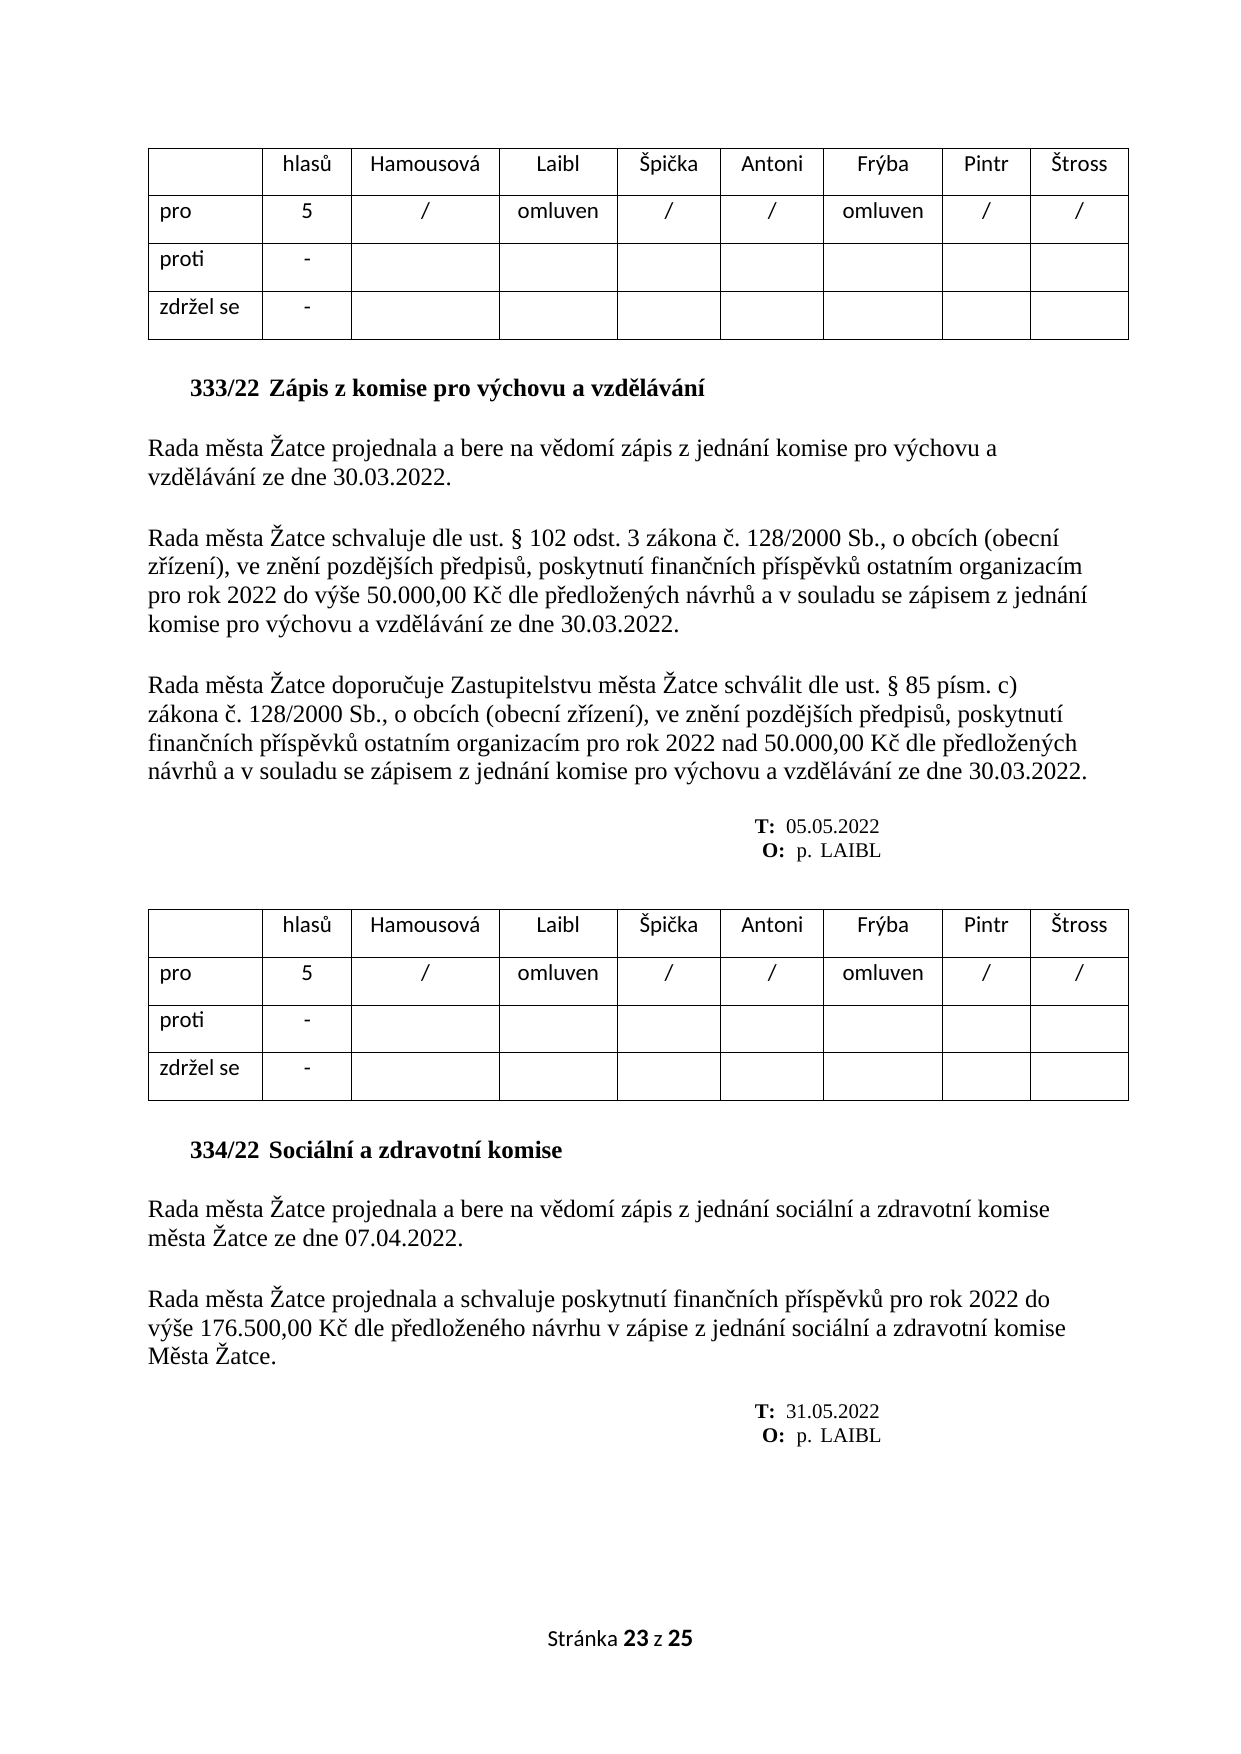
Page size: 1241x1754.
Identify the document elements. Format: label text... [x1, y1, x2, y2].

table_cell - [263, 244, 351, 291]
table_cell - [263, 1053, 351, 1100]
text města Žatce ze dne 07.04.2022. [148, 1223, 1093, 1252]
text 334/22 Sociální a zdravotní komise [148, 1135, 1093, 1163]
table_cell [352, 1053, 499, 1100]
table_cell [721, 244, 823, 291]
table_cell / [943, 196, 1030, 243]
table_header Pintr [943, 910, 1030, 957]
table_cell [618, 292, 720, 339]
text O: p. LAIBL [148, 838, 1093, 862]
table_cell [618, 1053, 720, 1100]
table_cell omluven [500, 196, 617, 243]
table_header Štross [1031, 910, 1128, 957]
table_cell [352, 244, 499, 291]
table_header [149, 910, 262, 957]
text komise pro výchovu a vzdělávání ze dne 30.03.2022. [148, 609, 1093, 638]
table_cell pro [149, 958, 262, 1004]
table_cell / [618, 958, 720, 1004]
table_cell [352, 292, 499, 339]
table_cell / [943, 958, 1030, 1004]
table_header [149, 149, 262, 195]
table_cell 5 [263, 958, 351, 1004]
text Rada města Žatce projednala a bere na vědomí zápis z jednání sociální a zdravotní komise [148, 1194, 1093, 1223]
table_cell / [1031, 958, 1128, 1004]
table_cell [500, 292, 617, 339]
text Rada města Žatce doporučuje Zastupitelstvu města Žatce schválit dle ust. § 85 písm. c) zákona č. 128/2000 Sb., o obcích (obecní zřízení), ve znění pozdějších předpisů, poskytnutí finančních příspěvků ostatním organizacím pro rok 2022 nad 50.000,00 Kč dle předložených návrhů a v souladu se zápisem z jednání komise pro výchovu a vzdělávání ze dne 30.03.2022. [148, 670, 1093, 785]
table_cell pro [149, 196, 262, 243]
text Rada města Žatce projednala a bere na vědomí zápis z jednání komise pro výchovu a [148, 433, 1093, 462]
table_header Antoni [721, 910, 823, 957]
table_header Hamousová [352, 910, 499, 957]
table_header Frýba [824, 910, 942, 957]
text vzdělávání ze dne 30.03.2022. [148, 462, 1093, 490]
table_cell [943, 292, 1030, 339]
table_cell [824, 1006, 942, 1052]
table_cell omluven [500, 958, 617, 1004]
table_cell [1031, 292, 1128, 339]
table_cell [943, 1006, 1030, 1052]
table_cell [500, 244, 617, 291]
table_cell [824, 244, 942, 291]
table_header Laibl [500, 149, 617, 195]
text Rada města Žatce schvaluje dle ust. § 102 odst. 3 zákona č. 128/2000 Sb., o obcích (obecní [148, 523, 1093, 551]
table_cell [1031, 1006, 1128, 1052]
table_cell / [618, 196, 720, 243]
text O: p. LAIBL [148, 1423, 1093, 1447]
table_cell [824, 292, 942, 339]
table_cell [721, 1053, 823, 1100]
table_header Hamousová [352, 149, 499, 195]
table_cell [618, 1006, 720, 1052]
table_cell [721, 292, 823, 339]
table_cell - [263, 1006, 351, 1052]
table_header Špička [618, 910, 720, 957]
table_header Antoni [721, 149, 823, 195]
table_cell zdržel se [149, 292, 262, 339]
table_header hlasů [263, 149, 351, 195]
text zřízení), ve znění pozdějších předpisů, poskytnutí finančních příspěvků ostatním organizacím pro rok 2022 do výše 50.000,00 Kč dle předložených návrhů a v souladu se zápisem z jednání [148, 551, 1093, 609]
table_cell / [1031, 196, 1128, 243]
table_cell proti [149, 244, 262, 291]
table_cell [618, 244, 720, 291]
table_cell / [721, 196, 823, 243]
table_cell [943, 244, 1030, 291]
text T: 31.05.2022 [148, 1399, 1093, 1423]
table_cell - [263, 292, 351, 339]
table_cell omluven [824, 958, 942, 1004]
table_header Štross [1031, 149, 1128, 195]
table_header Špička [618, 149, 720, 195]
text T: 05.05.2022 [148, 814, 1093, 838]
table_cell [721, 1006, 823, 1052]
table_cell [500, 1053, 617, 1100]
table_cell zdržel se [149, 1053, 262, 1100]
table_cell [1031, 1053, 1128, 1100]
table_cell proti [149, 1006, 262, 1052]
table_cell omluven [824, 196, 942, 243]
table_cell [1031, 244, 1128, 291]
table_cell / [352, 958, 499, 1004]
table_header Frýba [824, 149, 942, 195]
table_cell [943, 1053, 1030, 1100]
table_cell / [721, 958, 823, 1004]
text Rada města Žatce projednala a schvaluje poskytnutí finančních příspěvků pro rok 2022 do výše 176.500,00 Kč dle předloženého návrhu v zápise z jednání sociální a zdravotní komise Města Žatce. [148, 1284, 1093, 1370]
table_header Pintr [943, 149, 1030, 195]
table_cell 5 [263, 196, 351, 243]
table_cell / [352, 196, 499, 243]
table_header hlasů [263, 910, 351, 957]
table_cell [500, 1006, 617, 1052]
table_cell [352, 1006, 499, 1052]
table_header Laibl [500, 910, 617, 957]
table_cell [824, 1053, 942, 1100]
text 333/22 Zápis z komise pro výchovu a vzdělávání [148, 373, 1093, 402]
